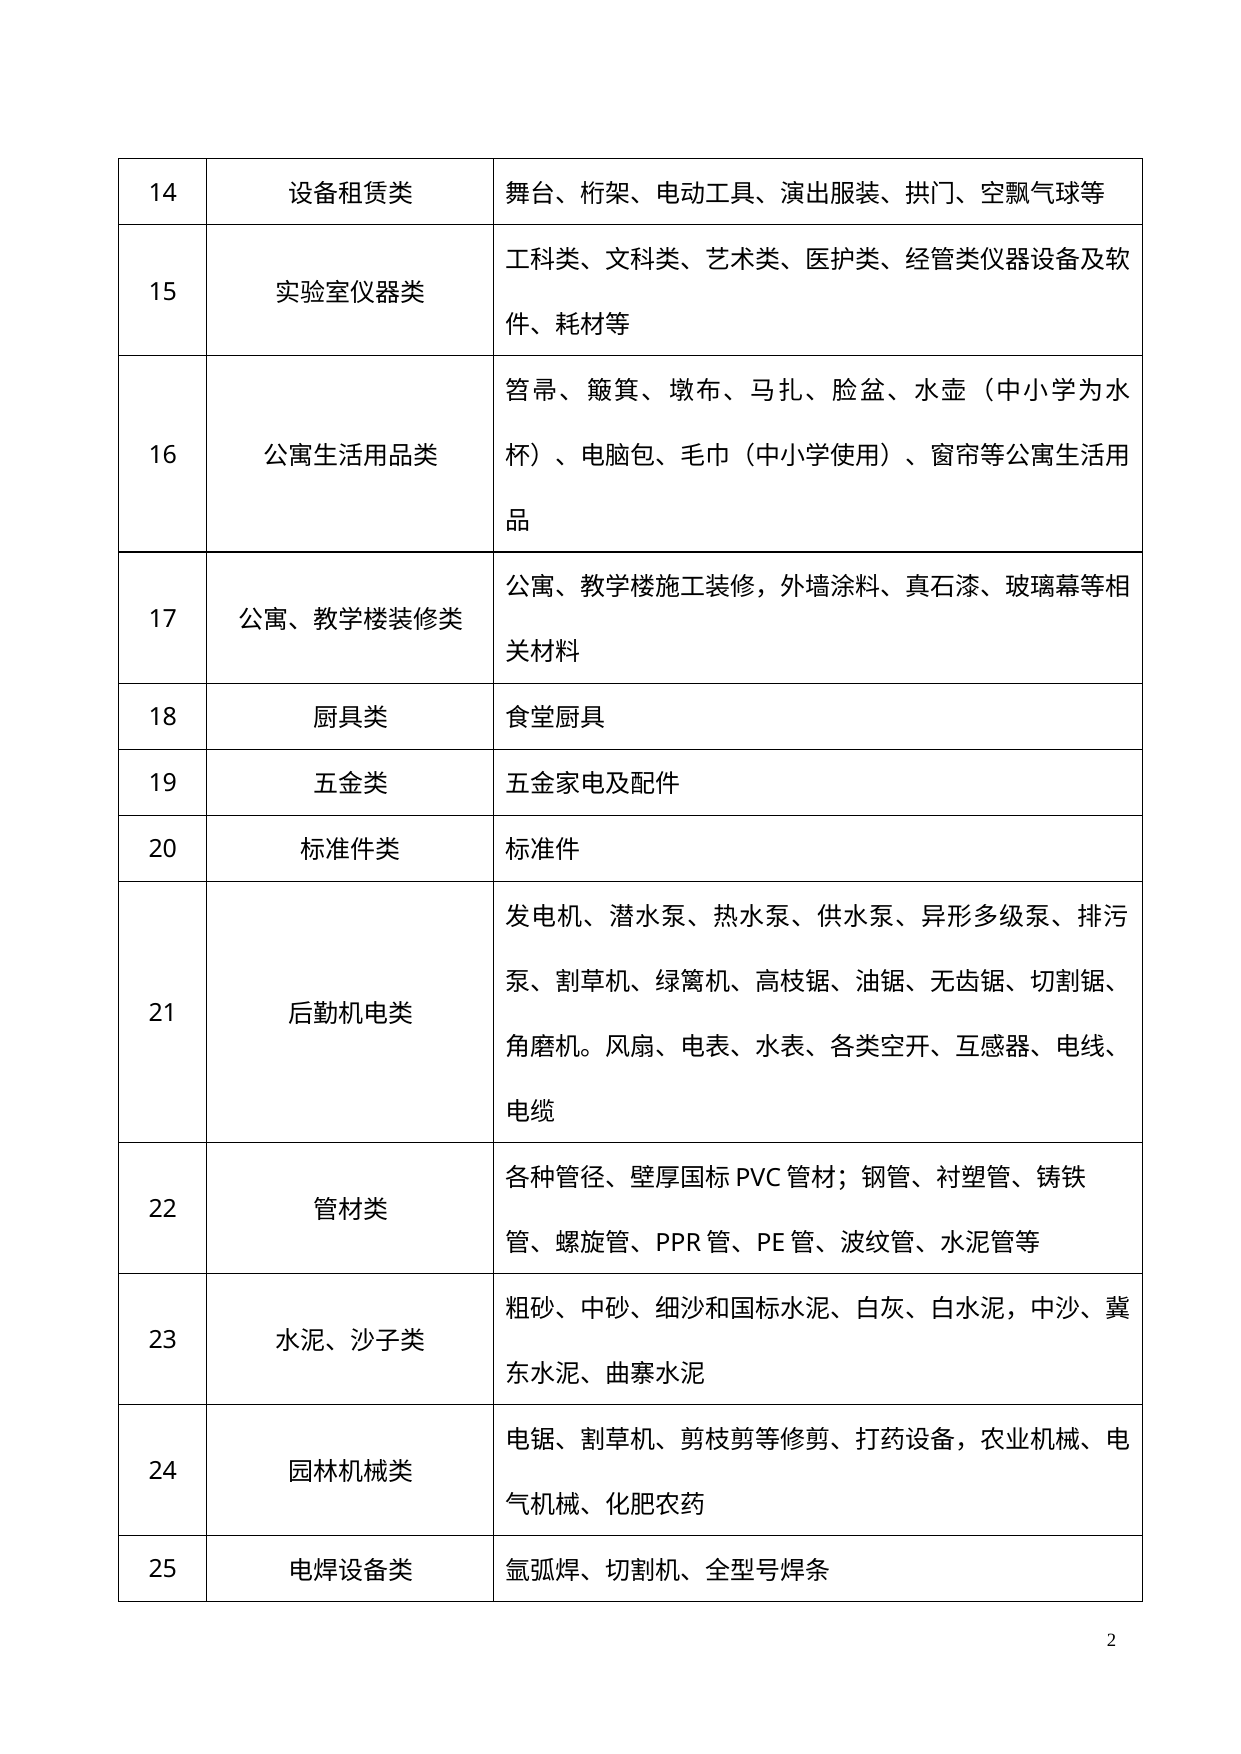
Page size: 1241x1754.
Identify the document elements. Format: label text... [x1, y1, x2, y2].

table_cell 标准件类 [207, 816, 493, 881]
table_cell 20 [119, 816, 206, 881]
table_cell 后勤机电类 [207, 882, 493, 1142]
table_cell 公寓、教学楼施工装修，外墙涂料、真石漆、玻璃幕等相关材料 [494, 553, 1142, 682]
table_cell 水泥、沙子类 [207, 1274, 493, 1404]
table_cell 标准件 [494, 816, 1142, 881]
table_cell 电锯、割草机、剪枝剪等修剪、打药设备，农业机械、电气机械、化肥农药 [494, 1405, 1142, 1535]
table_cell 18 [119, 684, 206, 748]
table_cell 24 [119, 1405, 206, 1535]
table_cell 公寓、教学楼装修类 [207, 553, 493, 682]
table_cell 17 [119, 553, 206, 682]
table_cell 厨具类 [207, 684, 493, 748]
table_cell 五金家电及配件 [494, 750, 1142, 814]
table_cell 园林机械类 [207, 1405, 493, 1535]
table_cell 食堂厨具 [494, 684, 1142, 748]
table_cell 设备租赁类 [207, 159, 493, 224]
table_cell 21 [119, 882, 206, 1142]
table_cell 16 [119, 356, 206, 551]
table_cell 发电机、潜水泵、热水泵、供水泵、异形多级泵、排污泵、割草机、绿篱机、高枝锯、油锯、无齿锯、切割锯、角磨机。风扇、电表、水表、各类空开、互感器、电线、电缆 [494, 882, 1142, 1142]
table_cell 五金类 [207, 750, 493, 814]
table_cell 笤帚、簸箕、墩布、马扎、脸盆、水壶（中小学为水杯）、电脑包、毛巾（中小学使用）、窗帘等公寓生活用品 [494, 356, 1142, 551]
table_cell 23 [119, 1274, 206, 1404]
table_cell 19 [119, 750, 206, 814]
table_cell 公寓生活用品类 [207, 356, 493, 551]
table_cell 舞台、桁架、电动工具、演出服装、拱门、空飘气球等 [494, 159, 1142, 224]
table_cell 14 [119, 159, 206, 224]
table_cell 管材类 [207, 1143, 493, 1273]
table_cell 各种管径、壁厚国标PVC管材；钢管、衬塑管、铸铁管、螺旋管、PPR管、PE管、波纹管、水泥管等 [494, 1143, 1142, 1273]
table_cell 工科类、文科类、艺术类、医护类、经管类仪器设备及软件、耗材等 [494, 225, 1142, 355]
table_cell 25 [119, 1536, 206, 1601]
table_cell 电焊设备类 [207, 1536, 493, 1601]
table_cell 粗砂、中砂、细沙和国标水泥、白灰、白水泥，中沙、冀东水泥、曲寨水泥 [494, 1274, 1142, 1404]
table_cell 氩弧焊、切割机、全型号焊条 [494, 1536, 1142, 1601]
table_cell 实验室仪器类 [207, 225, 493, 355]
table_cell 22 [119, 1143, 206, 1273]
table_cell 15 [119, 225, 206, 355]
